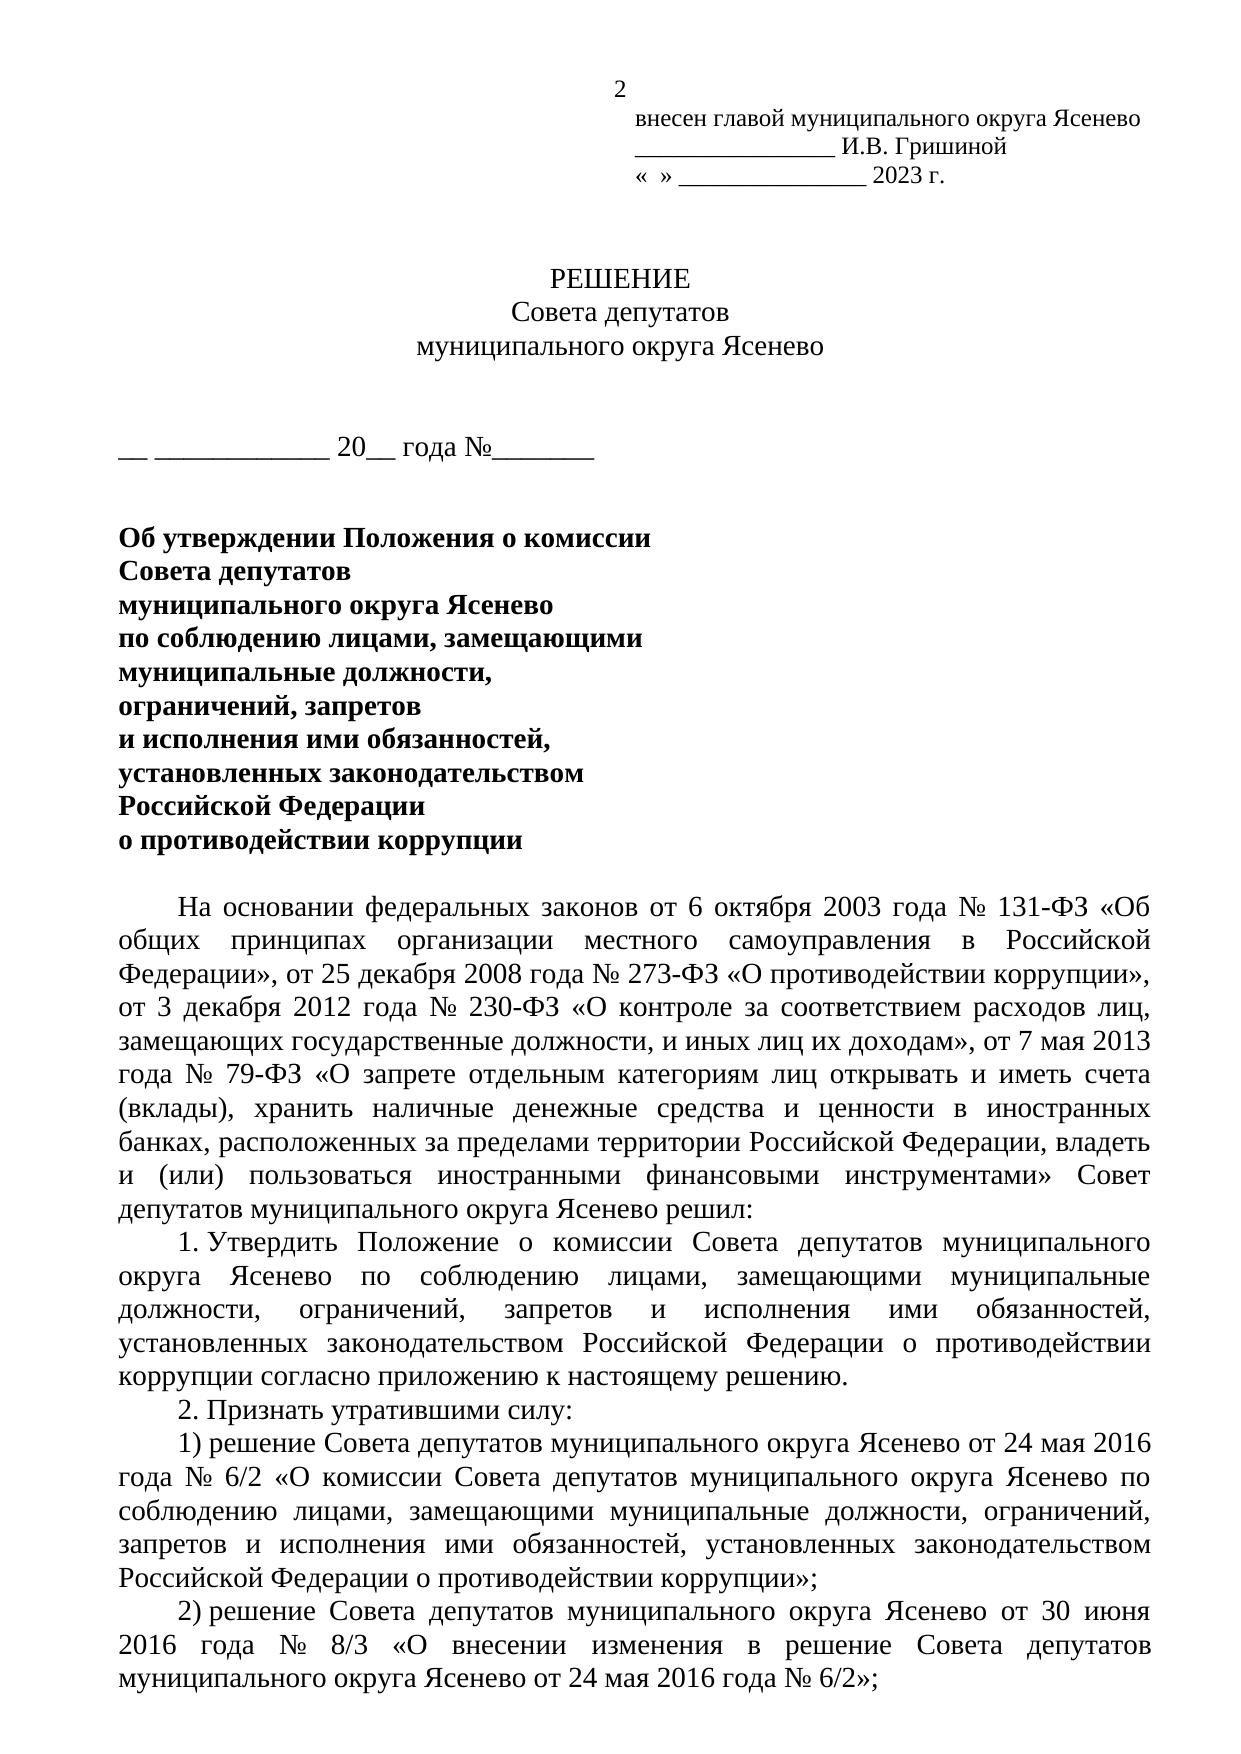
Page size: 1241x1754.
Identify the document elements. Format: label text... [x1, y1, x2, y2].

text 1. Утвердить Положение о комиссии Совета депутатов муниципального округа Ясенево по соблюдению лицами, замещающими муниципальные должности, ограничений, запретов и исполнения ими обязанностей, установленных законодательством Российской Федерации о противодействии коррупции согласно приложению к настоящему решению. [118, 1224, 1152, 1392]
text Об утверждении Положения о комиссии [118, 520, 1152, 553]
text Российской Федерации [118, 788, 1152, 822]
text внесен главой муниципального округа Ясенево [635, 103, 1196, 131]
text муниципальные должности, [118, 654, 1152, 688]
text 2) решение Совета депутатов муниципального округа Ясенево от 30 июня 2016 года № 8/3 «О внесении изменения в решение Совета депутатов муниципального округа Ясенево от 24 мая 2016 года № 6/2»; [118, 1593, 1152, 1694]
text ________________ И.В. Гришиной [635, 131, 1196, 160]
text РЕШЕНИЕ [44, 261, 1196, 294]
text 1) решение Совета депутатов муниципального округа Ясенево от 24 мая 2016 года № 6/2 «О комиссии Совета депутатов муниципального округа Ясенево по соблюдению лицами, замещающими муниципальные должности, ограничений, запретов и исполнения ими обязанностей, установленных законодательством Российской Федерации о противодействии коррупции»; [118, 1426, 1152, 1593]
text о противодействии коррупции [118, 822, 1152, 855]
text « » _______________ 2023 г. [635, 160, 1196, 189]
text муниципального округа Ясенево [44, 328, 1196, 362]
text ограничений, запретов [118, 688, 1152, 721]
text Совета депутатов [44, 294, 1196, 328]
text и исполнения ими обязанностей, [118, 721, 1152, 755]
text установленных законодательством [118, 755, 1152, 788]
text муниципального округа Ясенево [118, 587, 1152, 621]
text __ ____________ 20__ года №_______ [118, 429, 1152, 462]
text На основании федеральных законов от 6 октября 2003 года № 131-ФЗ «Об общих принципах организации местного самоуправления в Российской Федерации», от 25 декабря 2008 года № 273-ФЗ «О противодействии коррупции», от 3 декабря 2012 года № 230-ФЗ «О контроле за соответствием расходов лиц, замещающих государственные должности, и иных лиц их доходам», от 7 мая 2013 года № 79-ФЗ «О запрете отдельным категориям лиц открывать и иметь счета (вклады), хранить наличные денежные средства и ценности в иностранных банках, расположенных за пределами территории Российской Федерации, владеть и (или) пользоваться иностранными финансовыми инструментами» Совет депутатов муниципального округа Ясенево решил: [118, 889, 1152, 1224]
text 2. Признать утратившими силу: [118, 1392, 1152, 1426]
text по соблюдению лицами, замещающими [118, 621, 1152, 654]
text Совета депутатов [118, 553, 1152, 587]
